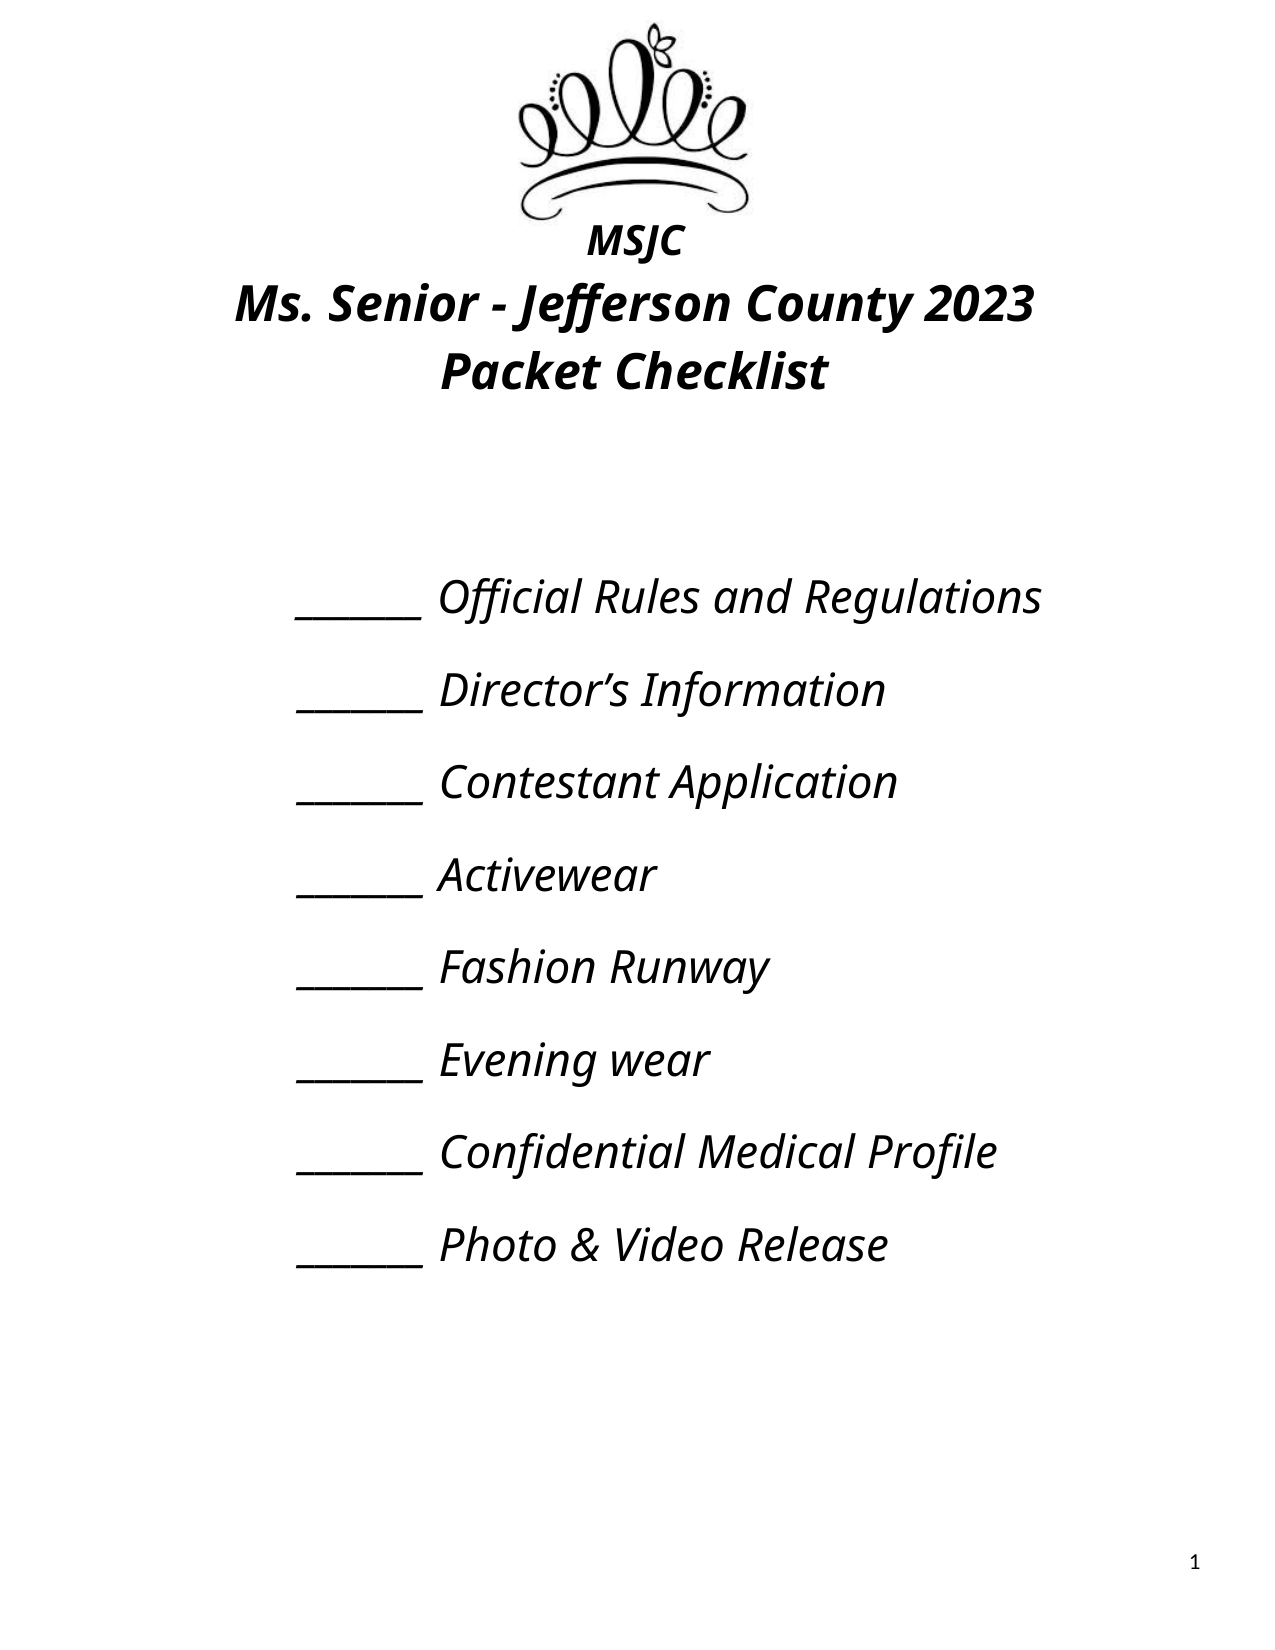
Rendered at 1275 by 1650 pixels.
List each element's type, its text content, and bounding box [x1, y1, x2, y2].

text _______ Director’s Information [225, 657, 1200, 720]
text _______ Fashion Runway [225, 935, 1200, 997]
text MSJC [75, 211, 1200, 268]
text Packet Checklist [75, 336, 1200, 404]
picture [489, 0, 779, 211]
text _______ Activewear [225, 842, 1200, 905]
text _______ Evening wear [225, 1027, 1200, 1090]
text _______ Official Rules and Regulations [75, 565, 1200, 627]
text _______ Photo & Video Release [225, 1212, 1200, 1275]
text _______ Confidential Medical Profile [225, 1120, 1200, 1182]
text _______ Contestant Application [225, 750, 1200, 812]
text Ms. Senior - Jefferson County 2023 [75, 268, 1200, 336]
